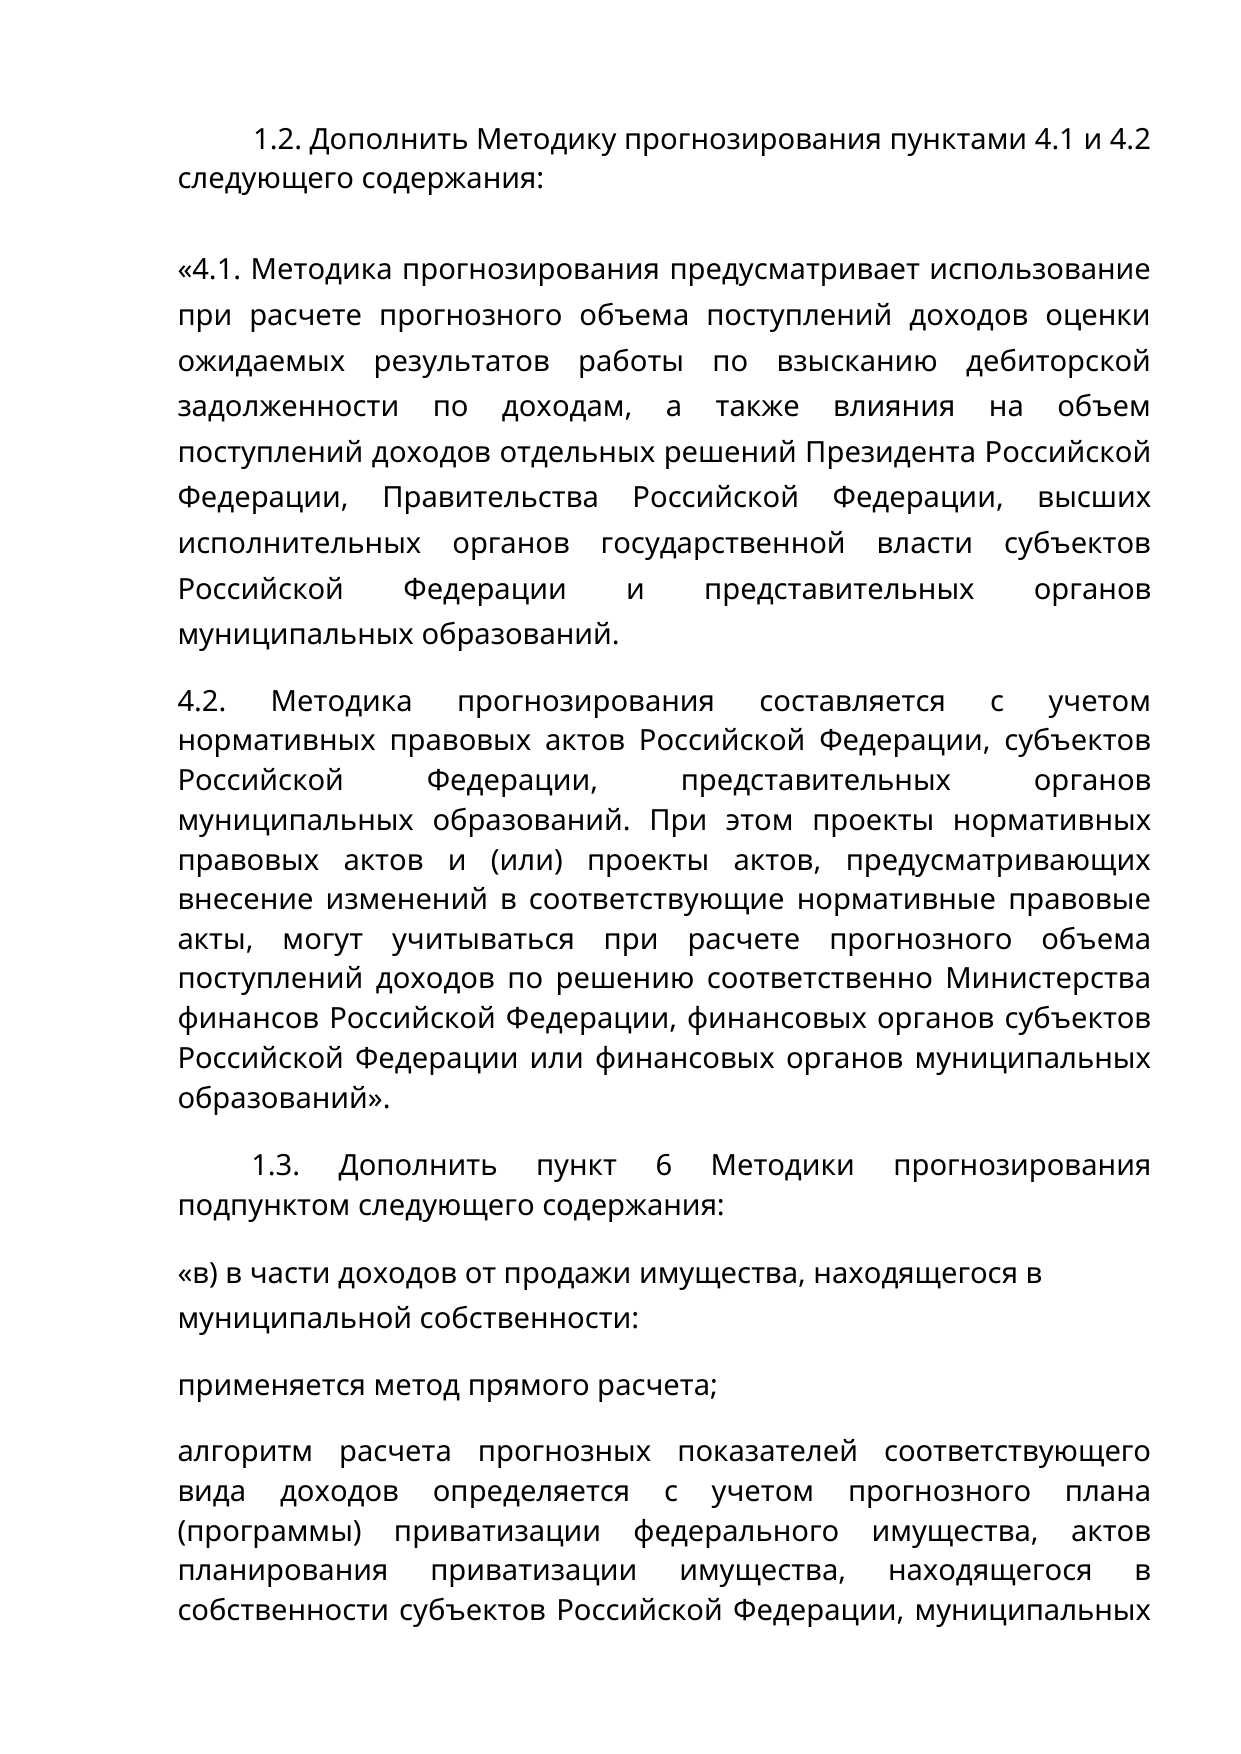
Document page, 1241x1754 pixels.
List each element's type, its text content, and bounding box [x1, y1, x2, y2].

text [177, 1431, 1152, 1629]
text «в) в части доходов от продажи имущества, находящегося в муниципальной собственности: [177, 1252, 1152, 1337]
text 4.2. Методика прогнозирования составляется с учетом нормативных правовых актов Российской Федерации, субъектов Российской Федерации, представительных органов муниципальных образований. При этом проекты нормативных правовых актов и (или) проекты актов, предусматривающих внесение изменений в соответствующие нормативные правовые акты, могут учитываться при расчете прогнозного объема поступлений доходов по решению соответственно Министерства финансов Российской Федерации, финансовых органов субъектов Российской Федерации или финансовых органов муниципальных образований». [177, 680, 1152, 1117]
text 1.3. Дополнить пункт 6 Методики прогнозирования подпунктом следующего содержания: [177, 1144, 1152, 1224]
text 1.2. Дополнить Методику прогнозирования пунктами 4.1 и 4.2 следующего содержания: [177, 118, 1152, 197]
text «4.1. Методика прогнозирования предусматривает использование при расчете прогнозного объема поступлений доходов оценки ожидаемых результатов работы по взысканию дебиторской задолженности по доходам, а также влияния на объем поступлений доходов отдельных решений Президента Российской Федерации, Правительства Российской Федерации, высших исполнительных органов государственной власти субъектов Российской Федерации и представительных органов муниципальных образований. [177, 248, 1152, 653]
text применяется метод прямого расчета; [177, 1364, 1152, 1404]
